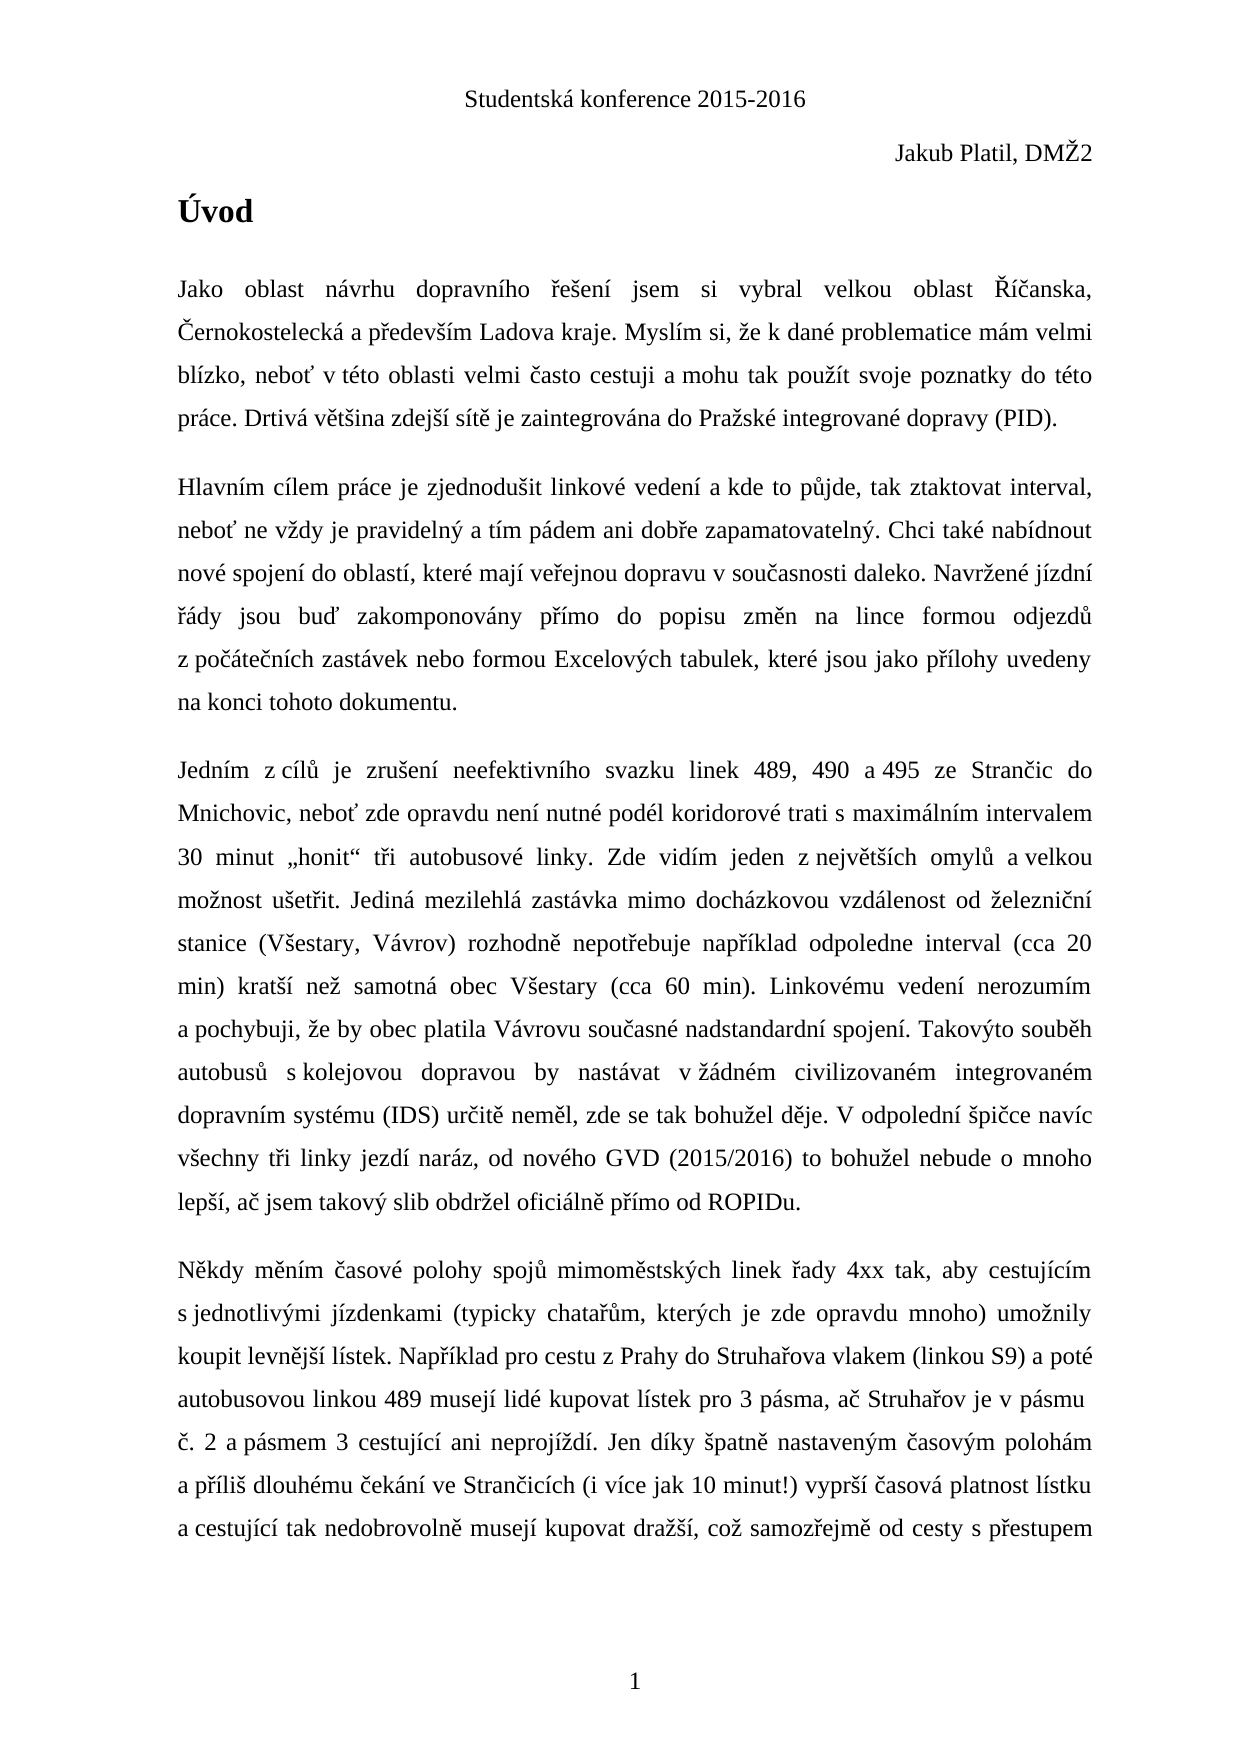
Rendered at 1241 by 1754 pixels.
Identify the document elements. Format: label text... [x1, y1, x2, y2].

text Jako oblast návrhu dopravního řešení jsem si vybral velkou oblast Říčanska, Černokostelecká a především Ladova kraje. Myslím si, že k dané problematice mám velmi blízko, neboť v této oblasti velmi často cestuji a mohu tak použít svoje poznatky do této práce. Drtivá většina zdejší sítě je zaintegrována do Pražské integrované dopravy (PID). [177, 274, 1093, 432]
text Jedním z cílů je zrušení neefektivního svazku linek 489, 490 a 495 ze Strančic do Mnichovic, neboť zde opravdu není nutné podél koridorové trati s maximálním intervalem 30 minut „honit“ tři autobusové linky. Zde vidím jeden z největších omylů a velkou možnost ušetřit. Jediná mezilehlá zastávka mimo docházkovou vzdálenost od železniční stanice (Všestary, Vávrov) rozhodně nepotřebuje například odpoledne interval (cca 20 min) kratší než samotná obec Všestary (cca 60 min). Linkovému vedení nerozumím a pochybuji, že by obec platila Vávrovu současné nadstandardní spojení. Takovýto souběh autobusů s kolejovou dopravou by nastávat v žádném civilizovaném integrovaném dopravním systému (IDS) určitě neměl, zde se tak bohužel děje. V odpolední špičce navíc všechny tři linky jezdí naráz, od nového GVD (2015/2016) to bohužel nebude o mnoho lepší, ač jsem takový slib obdržel oficiálně přímo od ROPIDu. [177, 755, 1093, 1215]
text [177, 1255, 1093, 1542]
text Hlavním cílem práce je zjednodušit linkové vedení a kde to půjde, tak ztaktovat interval, neboť ne vždy je pravidelný a tím pádem ani dobře zapamatovatelný. Chci také nabídnout nové spojení do oblastí, které mají veřejnou dopravu v současnosti daleko. Navržené jízdní řády jsou buď zakomponovány přímo do popisu změn na lince formou odjezdů z počátečních zastávek nebo formou Excelových tabulek, které jsou jako přílohy uvedeny na konci tohoto dokumentu. [177, 472, 1093, 716]
subtitle Úvod [177, 192, 1093, 230]
